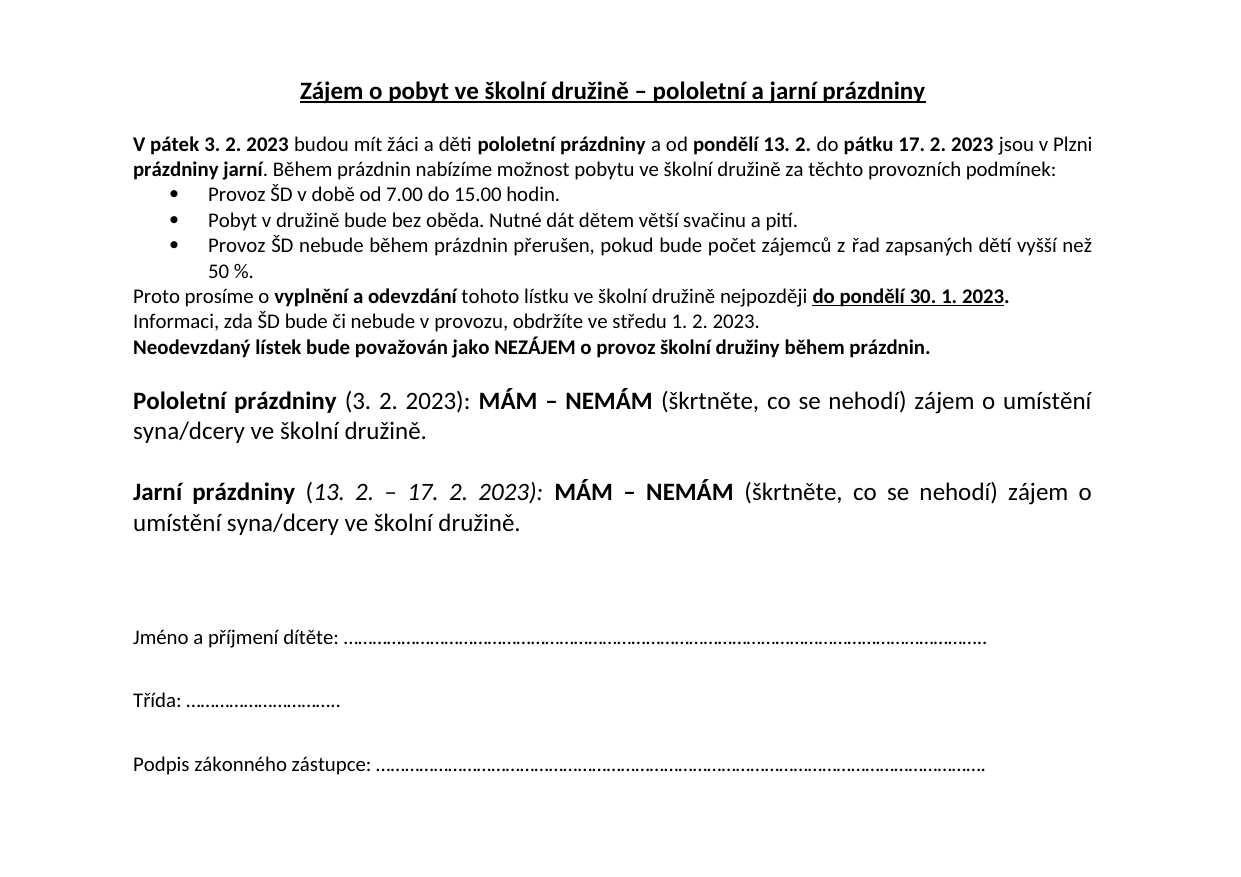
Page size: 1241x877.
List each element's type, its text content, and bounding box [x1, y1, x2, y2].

list Provoz ŠD v době od 7.00 do 15.00 hodin. [170, 182, 1092, 207]
text Pololetní prázdniny (3. 2. 2023): MÁM – NEMÁM (škrtněte, co se nehodí) zájem o umístění syna/dcery ve školní družině. [133, 385, 1092, 446]
text Jarní prázdniny (13. 2. – 17. 2. 2023): MÁM – NEMÁM (škrtněte, co se nehodí) zájem o umístění syna/dcery ve školní družině. [133, 476, 1092, 537]
text V pátek 3. 2. 2023 budou mít žáci a děti pololetní prázdniny a od pondělí 13. 2. do pátku 17. 2. 2023 jsou v Plzni prázdniny jarní. Během prázdnin nabízíme možnost pobytu ve školní družině za těchto provozních podmínek: [133, 131, 1092, 182]
text Třída: ………………………….. [133, 687, 1092, 713]
text Zájem o pobyt ve školní družině – pololetní a jarní prázdniny [133, 75, 1092, 105]
list Proto prosíme o vyplnění a odevzdání tohoto lístku ve školní družině nejpozději do pondělí 30. 1. 2023. [133, 283, 1092, 309]
list Informaci, zda ŠD bude či nebude v provozu, obdržíte ve středu 1. 2. 2023. [133, 309, 1092, 334]
list Provoz ŠD nebude během prázdnin přerušen, pokud bude počet zájemců z řad zapsaných dětí vyšší než 50 %. [170, 232, 1092, 283]
list Pobyt v družině bude bez oběda. Nutné dát dětem větší svačinu a pití. [170, 207, 1092, 232]
text Podpis zákonného zástupce: ………………………………………………………………………………………………………………. [133, 751, 1092, 776]
list Neodevzdaný lístek bude považován jako NEZÁJEM o provoz školní družiny během prázdnin. [118, 334, 1092, 359]
text Jméno a příjmení dítěte: …………………………………………………………………………………………………………………….. [133, 624, 1092, 649]
